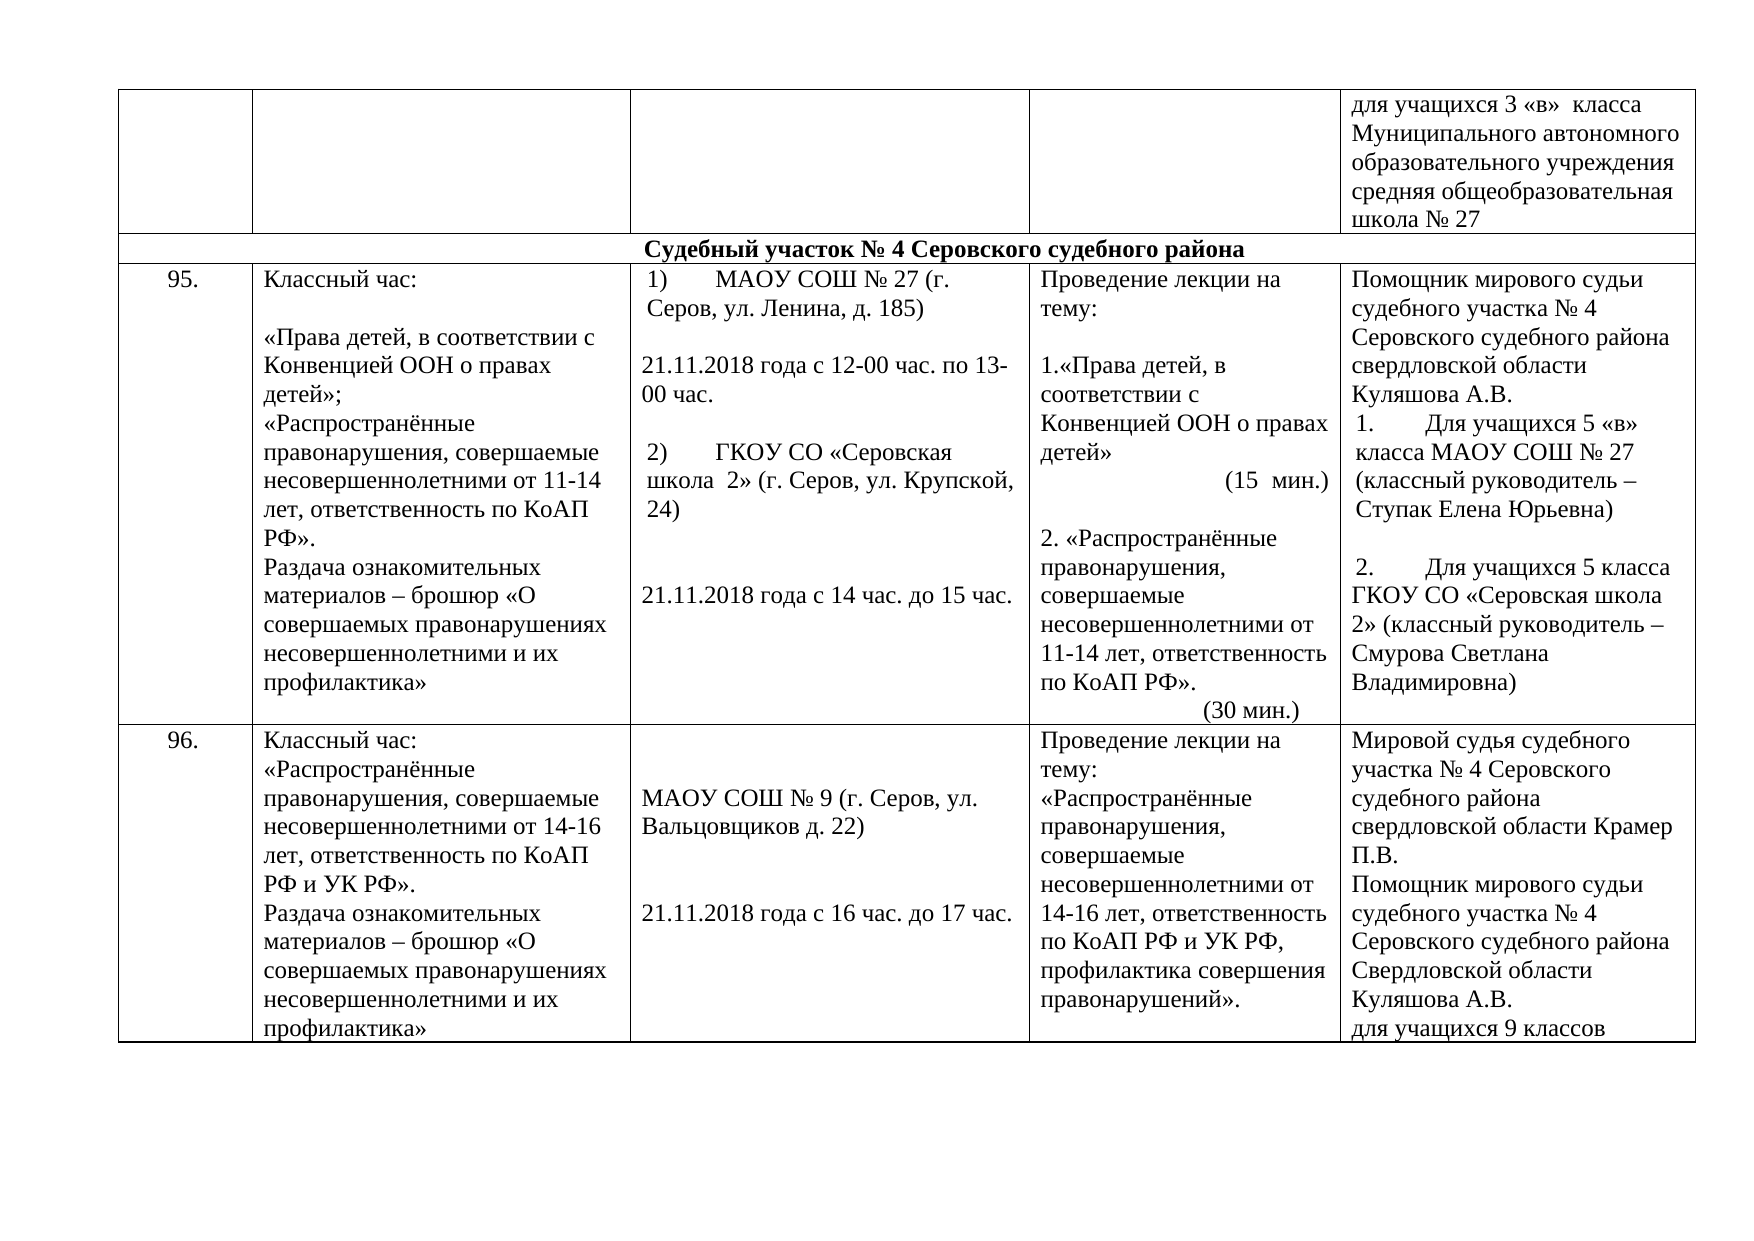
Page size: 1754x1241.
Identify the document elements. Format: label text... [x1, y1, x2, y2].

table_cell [631, 90, 1029, 233]
table_cell Проведение лекции на тему: «Распространённые правонарушения, совершаемые несовершеннолетними от 14-16 лет, ответственность по КоАП РФ и УК РФ, профилактика совершения правонарушений». [1030, 725, 1340, 1041]
table_cell Мировой судья судебного участка № 4 Серовского судебного района свердловской области Крамер П.В. Помощник мирового судьи судебного участка № 4 Серовского судебного района Свердловской области Куляшова А.В. для учащихся 9 классов [1341, 725, 1695, 1041]
table_cell Помощник мирового судьи судебного участка № 4 Серовского судебного района свердловской области Куляшова А.В. Для учащихся 5 «в» класса МАОУ СОШ № 27 (классный руководитель – Ступак Елена Юрьевна) Для учащихся 5 класса ГКОУ СО «Серовская школа 2» (классный руководитель – Смурова Светлана Владимировна) [1341, 264, 1695, 724]
table_cell Судебный участок № 4 Серовского судебного района [119, 234, 1695, 263]
table_cell [119, 90, 252, 233]
table_cell Проведение лекции на тему: 1.«Права детей, в соответствии с Конвенцией ООН о правах детей» мин.) 2. «Распространённые правонарушения, совершаемые несовершеннолетними от 11-14 лет, ответственность по КоАП РФ». (30 мин.) [1030, 264, 1340, 724]
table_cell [1030, 90, 1340, 233]
table_cell [119, 264, 252, 724]
table_cell МАОУ СОШ № 27 (г. Серов, ул. Ленина, д. 185) 21.11.2018 года с 12-00 час. по 13-00 час. ГКОУ СО «Серовская школа 2» (г. Серов, ул. Крупской, 24) 21.11.2018 года с 14 час. до 15 час. [631, 264, 1029, 724]
table_cell Классный час: «Распространённые правонарушения, совершаемые несовершеннолетними от 14-16 лет, ответственность по КоАП РФ и УК РФ». Раздача ознакомительных материалов – брошюр «О совершаемых правонарушениях несовершеннолетними и их профилактика» [253, 725, 630, 1041]
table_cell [253, 90, 630, 233]
table_cell Классный час: «Права детей, в соответствии с Конвенцией ООН о правах детей»; «Распространённые правонарушения, совершаемые несовершеннолетними от 11-14 лет, ответственность по КоАП РФ». Раздача ознакомительных материалов – брошюр «О совершаемых правонарушениях несовершеннолетними и их профилактика» [253, 264, 630, 724]
table_cell [119, 725, 252, 1041]
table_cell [1341, 90, 1695, 233]
table_cell МАОУ СОШ № 9 (г. Серов, ул. Вальцовщиков д. 22) 21.11.2018 года с 16 час. до 17 час. [631, 725, 1029, 1041]
